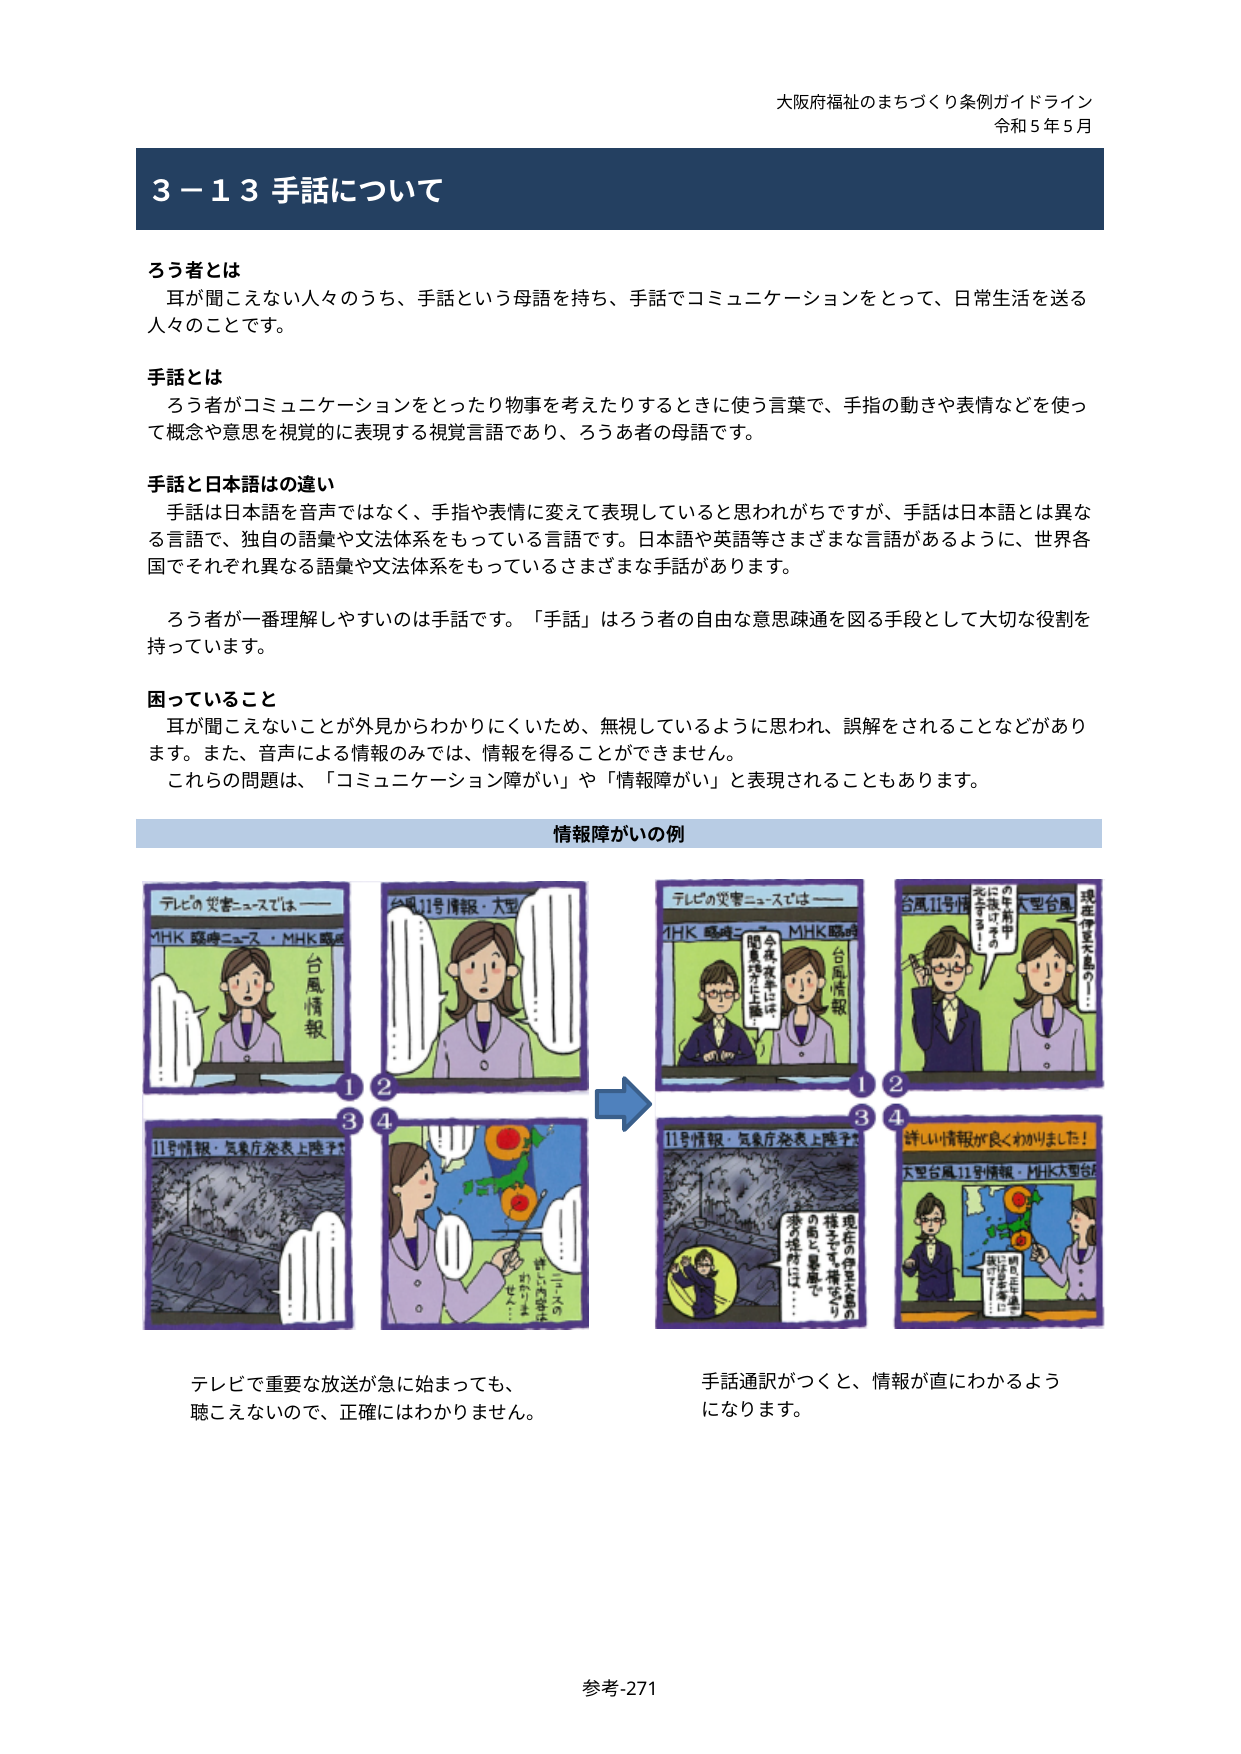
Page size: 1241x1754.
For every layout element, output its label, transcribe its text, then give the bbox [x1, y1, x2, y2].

text ろう者とは [148, 256, 1092, 283]
picture [142, 881, 589, 1330]
text 耳が聞こえないことが外見からわかりにくいため、無視しているように思われ、誤解をされることなどがあります。また、音声による情報のみでは、情報を得ることができません。 [148, 711, 1092, 766]
text 困っていること [148, 684, 1092, 711]
table_header ３－１３ 手話について [136, 148, 1104, 230]
text 手話とは [148, 363, 1092, 390]
text ろう者が一番理解しやすいのは手話です。「手話」はろう者の自由な意思疎通を図る手段として大切な役割を持っています。 [148, 604, 1092, 659]
picture [654, 879, 1106, 1329]
text 耳が聞こえない人々のうち、手話という母語を持ち、手話でコミュニケーションをとって、日常生活を送る人々のことです。 [148, 283, 1092, 337]
text 手話と日本語はの違い [148, 470, 1092, 497]
text ろう者がコミュニケーションをとったり物事を考えたりするときに使う言葉で、手指の動きや表情などを使って概念や意思を視覚的に表現する視覚言語であり、ろうあ者の母語です。 [148, 390, 1092, 444]
text これらの問題は、「コミュニケーション障がい」や「情報障がい」と表現されることもあります。 [148, 766, 1092, 793]
text 手話は日本語を音声ではなく、手指や表情に変えて表現していると思われがちですが、手話は日本語とは異なる言語で、独自の語彙や文法体系をもっている言語です。日本語や英語等さまざまな言語があるように、世界各国でそれぞれ異なる語彙や文法体系をもっているさまざまな手話があります。 [148, 497, 1092, 579]
table_header 情報障がいの例 [137, 820, 1101, 847]
